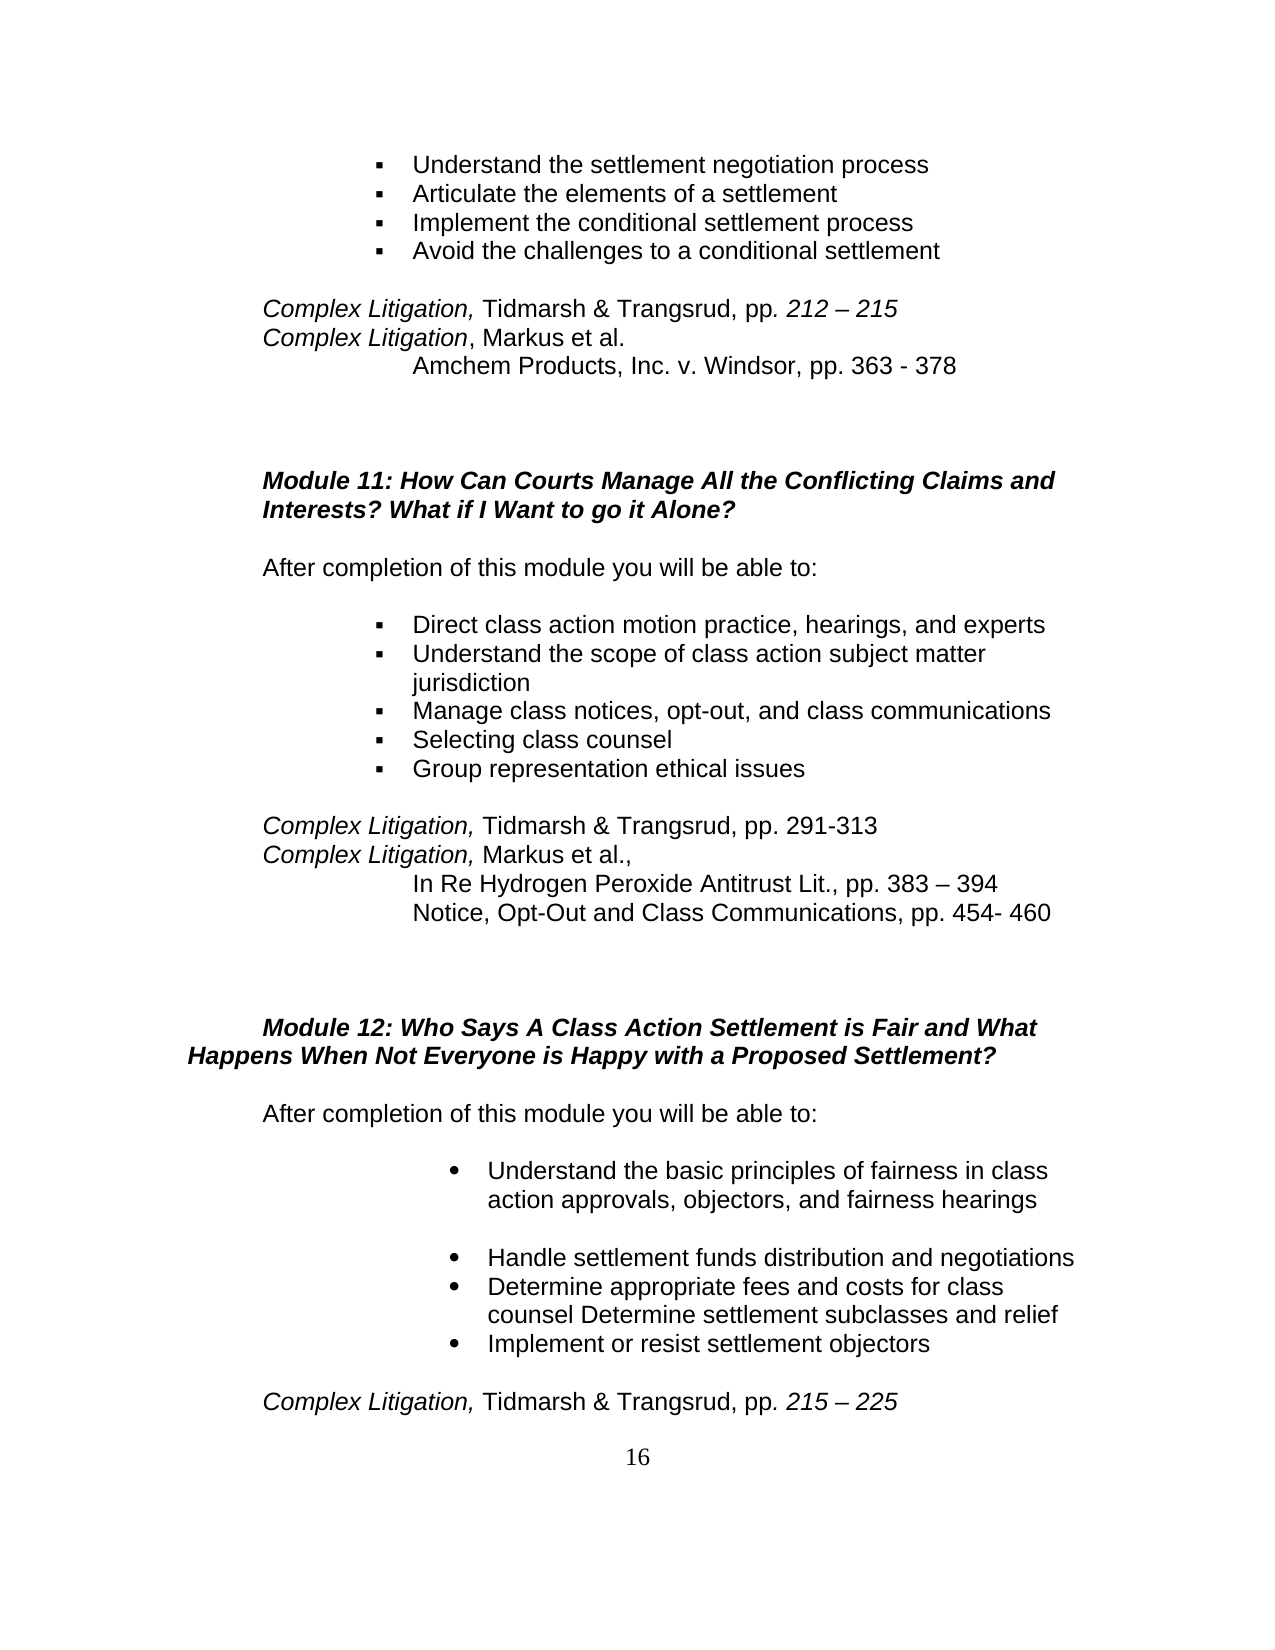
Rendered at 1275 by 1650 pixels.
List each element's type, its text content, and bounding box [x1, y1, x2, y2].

text Complex Litigation, Tidmarsh & Trangsrud, pp. 291-313 [187, 811, 1087, 840]
list Implement the conditional settlement process [375, 207, 1087, 236]
list Articulate the elements of a settlement [375, 179, 1087, 207]
list Avoid the challenges to a conditional settlement [375, 236, 1087, 265]
list Understand the basic principles of fairness in class action approvals, objectors, and fairness hearings [450, 1156, 1087, 1243]
text Complex Litigation, Tidmarsh & Trangsrud, pp. 215 – 225 [187, 1387, 1087, 1415]
text Complex Litigation, Markus et al., [187, 840, 1087, 869]
list Implement or resist settlement objectors [450, 1329, 1087, 1358]
text Notice, Opt-Out and Class Communications, pp. 454- 460 [187, 897, 1087, 926]
list Determine appropriate fees and costs for class counsel Determine settlement subclasses and relief [450, 1271, 1087, 1329]
text Amchem Products, Inc. v. Windsor, pp. 363 - 378 [187, 351, 1087, 380]
text After completion of this module you will be able to: [262, 1099, 1087, 1127]
list Direct class action motion practice, hearings, and experts [375, 610, 1087, 639]
list Handle settlement funds distribution and negotiations [450, 1243, 1087, 1271]
text Complex Litigation, Markus et al. [187, 322, 1087, 351]
text After completion of this module you will be able to: [262, 552, 1087, 581]
text Module 12: Who Says A Class Action Settlement is Fair and What Happens When Not Everyone is Happy with a Proposed Settlement? [187, 1012, 1087, 1070]
list Selecting class counsel [375, 725, 1087, 754]
list Understand the settlement negotiation process [375, 150, 1087, 179]
text In Re Hydrogen Peroxide Antitrust Lit., pp. 383 – 394 [187, 869, 1087, 897]
list Manage class notices, opt-out, and class communications [375, 696, 1087, 725]
list Understand the scope of class action subject matter jurisdiction [375, 639, 1087, 696]
text Module 11: How Can Courts Manage All the Conflicting Claims and Interests? What if I Want to go it Alone? [262, 466, 1087, 524]
text Complex Litigation, Tidmarsh & Trangsrud, pp. 212 – 215 [187, 294, 1087, 322]
list Group representation ethical issues [375, 754, 1087, 782]
